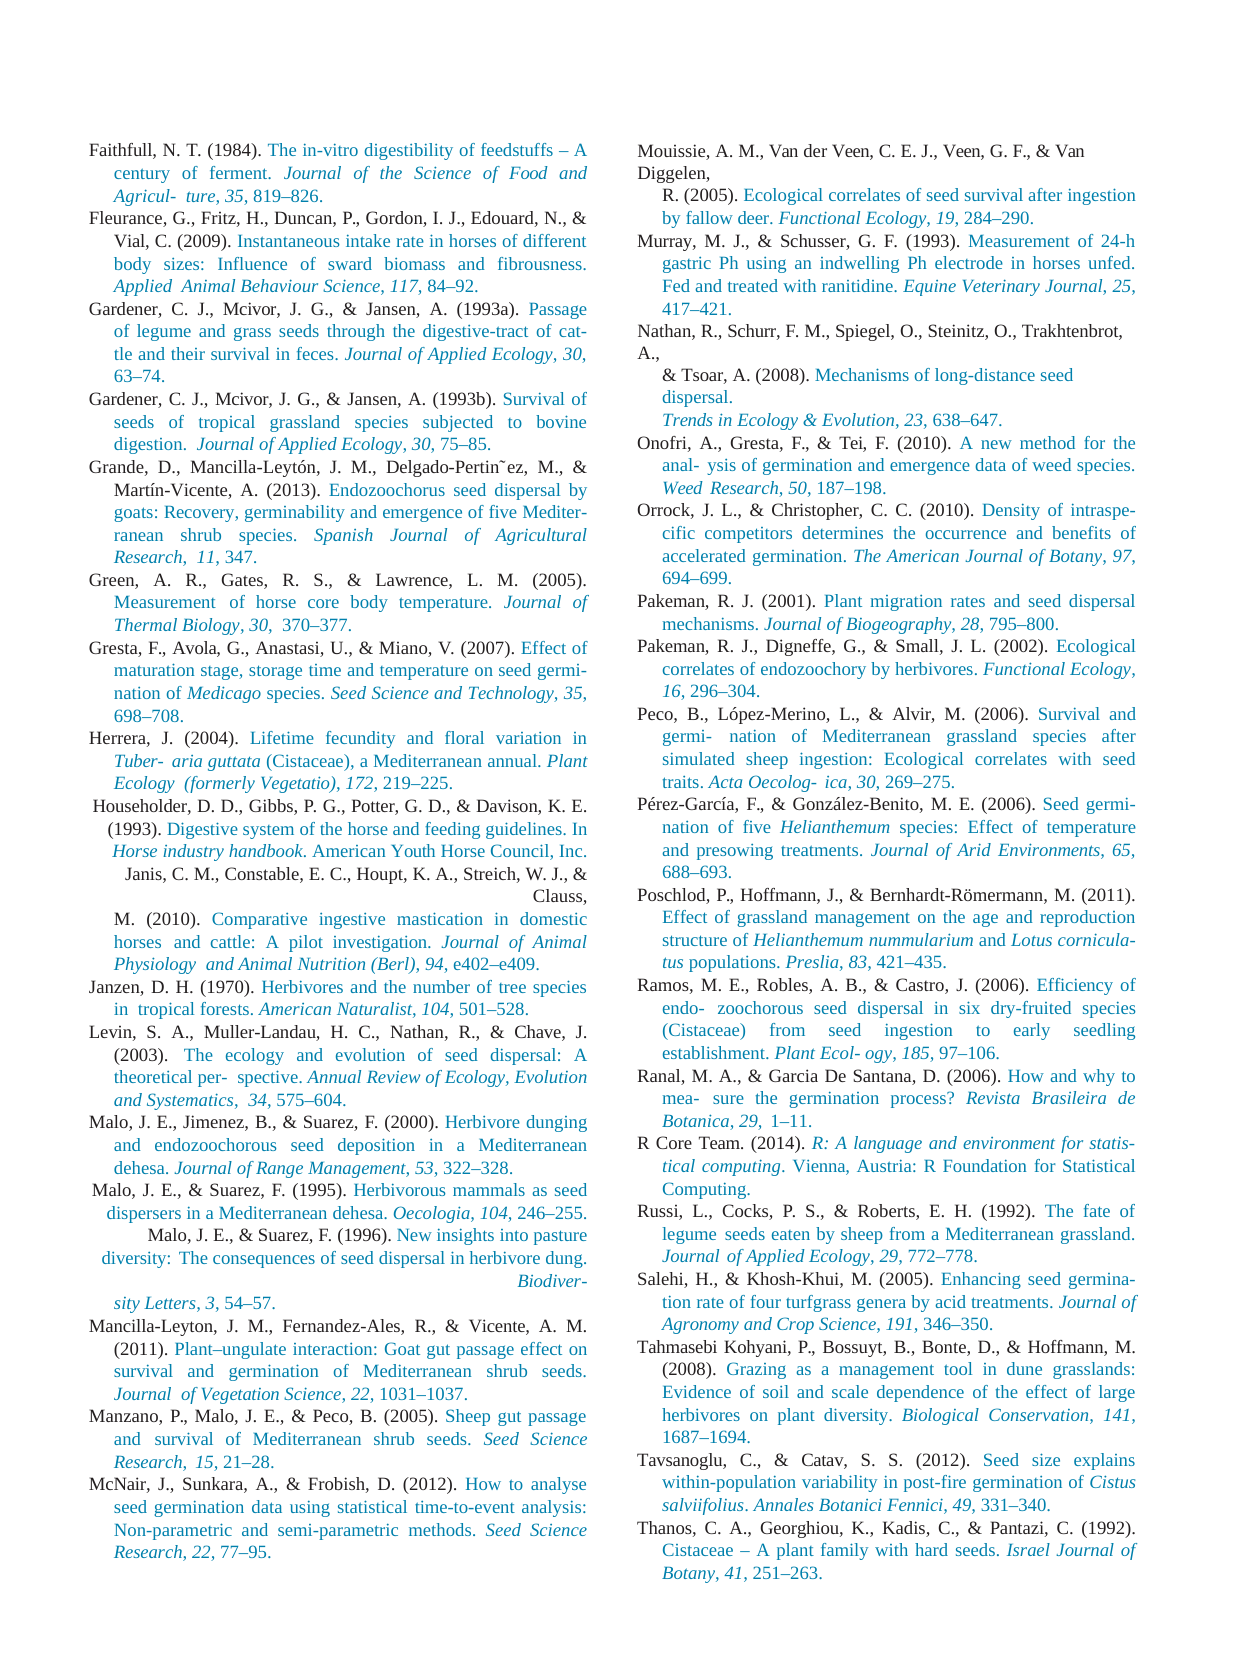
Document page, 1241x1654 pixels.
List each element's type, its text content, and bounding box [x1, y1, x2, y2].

text Russi, L., Cocks, P. S., & Roberts, E. H. (1992). The fate of legume seeds eaten by sheep from a Mediterranean grassland. Journal of Applied Ecology, 29, 772–778. [637, 1200, 1136, 1267]
text Thanos, C. A., Georghiou, K., Kadis, C., & Pantazi, C. (1992). Cistaceae – A plant family with hard seeds. Israel Journal of Botany, 41, 251–263. [637, 1517, 1136, 1583]
text & Tsoar, A. (2008). Mechanisms of long-distance seed dispersal. [662, 364, 1148, 407]
text M. (2010). Comparative ingestive mastication in domestic horses and cattle: A pilot investigation. Journal of Animal Physiology and Animal Nutrition (Berl), 94, e402–e409. [114, 908, 587, 975]
text Grande, D., Mancilla-Leytón, J. M., Delgado-Pertin˜ez, M., & Martín-Vicente, A. (2013). Endozoochorus seed dispersal by goats: Recovery, germinability and emergence of five Mediter- ranean shrub species. Spanish Journal of Agricultural Research, 11, 347. [89, 456, 587, 568]
text Gresta, F., Avola, G., Anastasi, U., & Miano, V. (2007). Effect of maturation stage, storage time and temperature on seed germi- nation of Medicago species. Seed Science and Technology, 35, 698–708. [89, 637, 587, 726]
text Pakeman, R. J. (2001). Plant migration rates and seed dispersal mechanisms. Journal of Biogeography, 28, 795–800. [637, 590, 1136, 634]
text Levin, S. A., Muller-Landau, H. C., Nathan, R., & Chave, J. (2003). The ecology and evolution of seed dispersal: A theoretical per- spective. Annual Review of Ecology, Evolution and Systematics, 34, 575–604. [89, 1021, 587, 1110]
text R Core Team. (2014). R: A language and environment for statis- tical computing. Vienna, Austria: R Foundation for Statistical Computing. [637, 1132, 1136, 1199]
text Tavsanoglu, C., & Catav, S. S. (2012). Seed size explains within-population variability in post-fire germination of Cistus salviifolius. Annales Botanici Fennici, 49, 331–340. [637, 1449, 1136, 1516]
text Pakeman, R. J., Digneffe, G., & Small, J. L. (2002). Ecological correlates of endozoochory by herbivores. Functional Ecology, 16, 296–304. [637, 635, 1136, 702]
text Malo, J. E., & Suarez, F. (1995). Herbivorous mammals as seed dispersers in a Mediterranean dehesa. Oecologia, 104, 246–255. Malo, J. E., & Suarez, F. (1996). New insights into pasture diversity: The consequences of seed dispersal in herbivore dung. Biodiver- [78, 1179, 587, 1291]
text Onofri, A., Gresta, F., & Tei, F. (2010). A new method for the anal- ysis of germination and emergence data of weed species. Weed Research, 50, 187–198. [637, 432, 1136, 498]
text Manzano, P., Malo, J. E., & Peco, B. (2005). Sheep gut passage and survival of Mediterranean shrub seeds. Seed Science Research, 15, 21–28. [89, 1405, 587, 1472]
text Householder, D. D., Gibbs, P. G., Potter, G. D., & Davison, K. E. (1993). Digestive system of the horse and feeding guidelines. In Horse industry handbook. American Youth Horse Council, Inc. Janis, C. M., Constable, E. C., Houpt, K. A., Streich, W. J., & Clauss, [78, 795, 587, 907]
text Nathan, R., Schurr, F. M., Spiegel, O., Steinitz, O., Trakhtenbrot, A., [637, 320, 1148, 363]
text Herrera, J. (2004). Lifetime fecundity and floral variation in Tuber- aria guttata (Cistaceae), a Mediterranean annual. Plant Ecology (formerly Vegetatio), 172, 219–225. [89, 727, 587, 794]
text sity Letters, 3, 54–57. [114, 1292, 587, 1314]
text Salehi, H., & Khosh-Khui, M. (2005). Enhancing seed germina- tion rate of four turfgrass genera by acid treatments. Journal of Agronomy and Crop Science, 191, 346–350. [637, 1268, 1136, 1335]
text Fleurance, G., Fritz, H., Duncan, P., Gordon, I. J., Edouard, N., & Vial, C. (2009). Instantaneous intake rate in horses of different body sizes: Influence of sward biomass and fibrousness. Applied Animal Behaviour Science, 117, 84–92. [89, 207, 587, 297]
text Pérez-García, F., & González-Benito, M. E. (2006). Seed germi- nation of five Helianthemum species: Effect of temperature and presowing treatments. Journal of Arid Environments, 65, 688–693. [637, 793, 1136, 883]
text Murray, M. J., & Schusser, G. F. (1993). Measurement of 24-h gastric Ph using an indwelling Ph electrode in horses unfed. Fed and treated with ranitidine. Equine Veterinary Journal, 25, 417–421. [637, 229, 1136, 319]
text R. (2005). Ecological correlates of seed survival after ingestion by fallow deer. Functional Ecology, 19, 284–290. [662, 184, 1136, 228]
text Faithfull, N. T. (1984). The in-vitro digestibility of feedstuffs – A century of ferment. Journal of the Science of Food and Agricul- ture, 35, 819–826. [89, 139, 587, 206]
text Orrock, J. L., & Christopher, C. C. (2010). Density of intraspe- cific competitors determines the occurrence and benefits of accelerated germination. The American Journal of Botany, 97, 694–699. [637, 499, 1136, 589]
text Mancilla-Leyton, J. M., Fernandez-Ales, R., & Vicente, A. M. (2011). Plant–ungulate interaction: Goat gut passage effect on survival and germination of Mediterranean shrub seeds. Journal of Vegetation Science, 22, 1031–1037. [89, 1315, 587, 1404]
text Ramos, M. E., Robles, A. B., & Castro, J. (2006). Efficiency of endo- zoochorous seed dispersal in six dry-fruited species (Cistaceae) from seed ingestion to early seedling establishment. Plant Ecol- ogy, 185, 97–106. [637, 974, 1136, 1063]
text McNair, J., Sunkara, A., & Frobish, D. (2012). How to analyse seed germination data using statistical time-to-event analysis: Non-parametric and semi-parametric methods. Seed Science Research, 22, 77–95. [89, 1473, 587, 1563]
text Gardener, C. J., Mcivor, J. G., & Jansen, A. (1993b). Survival of seeds of tropical grassland species subjected to bovine digestion. Journal of Applied Ecology, 30, 75–85. [89, 388, 587, 455]
text Janzen, D. H. (1970). Herbivores and the number of tree species in tropical forests. American Naturalist, 104, 501–528. [89, 976, 587, 1020]
text Poschlod, P., Hoffmann, J., & Bernhardt-Römermann, M. (2011). Effect of grassland management on the age and reproduction structure of Helianthemum nummularium and Lotus cornicula- tus populations. Preslia, 83, 421–435. [637, 884, 1136, 973]
text Mouissie, A. M., Van der Veen, C. E. J., Veen, G. F., & Van Diggelen, [637, 140, 1148, 183]
text Tahmasebi Kohyani, P., Bossuyt, B., Bonte, D., & Hoffmann, M. (2008). Grazing as a management tool in dune grasslands: Evidence of soil and scale dependence of the effect of large herbivores on plant diversity. Biological Conservation, 141, 1687–1694. [637, 1336, 1136, 1448]
text Gardener, C. J., Mcivor, J. G., & Jansen, A. (1993a). Passage of legume and grass seeds through the digestive-tract of cat- tle and their survival in feces. Journal of Applied Ecology, 30, 63–74. [89, 298, 587, 387]
text Peco, B., López-Merino, L., & Alvir, M. (2006). Survival and germi- nation of Mediterranean grassland species after simulated sheep ingestion: Ecological correlates with seed traits. Acta Oecolog- ica, 30, 269–275. [637, 703, 1136, 792]
text Green, A. R., Gates, R. S., & Lawrence, L. M. (2005). Measurement of horse core body temperature. Journal of Thermal Biology, 30, 370–377. [89, 569, 587, 636]
text Trends in Ecology & Evolution, 23, 638–647. [662, 409, 1148, 430]
text Malo, J. E., Jimenez, B., & Suarez, F. (2000). Herbivore dunging and endozoochorous seed deposition in a Mediterranean dehesa. Journal of Range Management, 53, 322–328. [89, 1111, 587, 1178]
text Ranal, M. A., & Garcia De Santana, D. (2006). How and why to mea- sure the germination process? Revista Brasileira de Botanica, 29, 1–11. [637, 1064, 1136, 1131]
